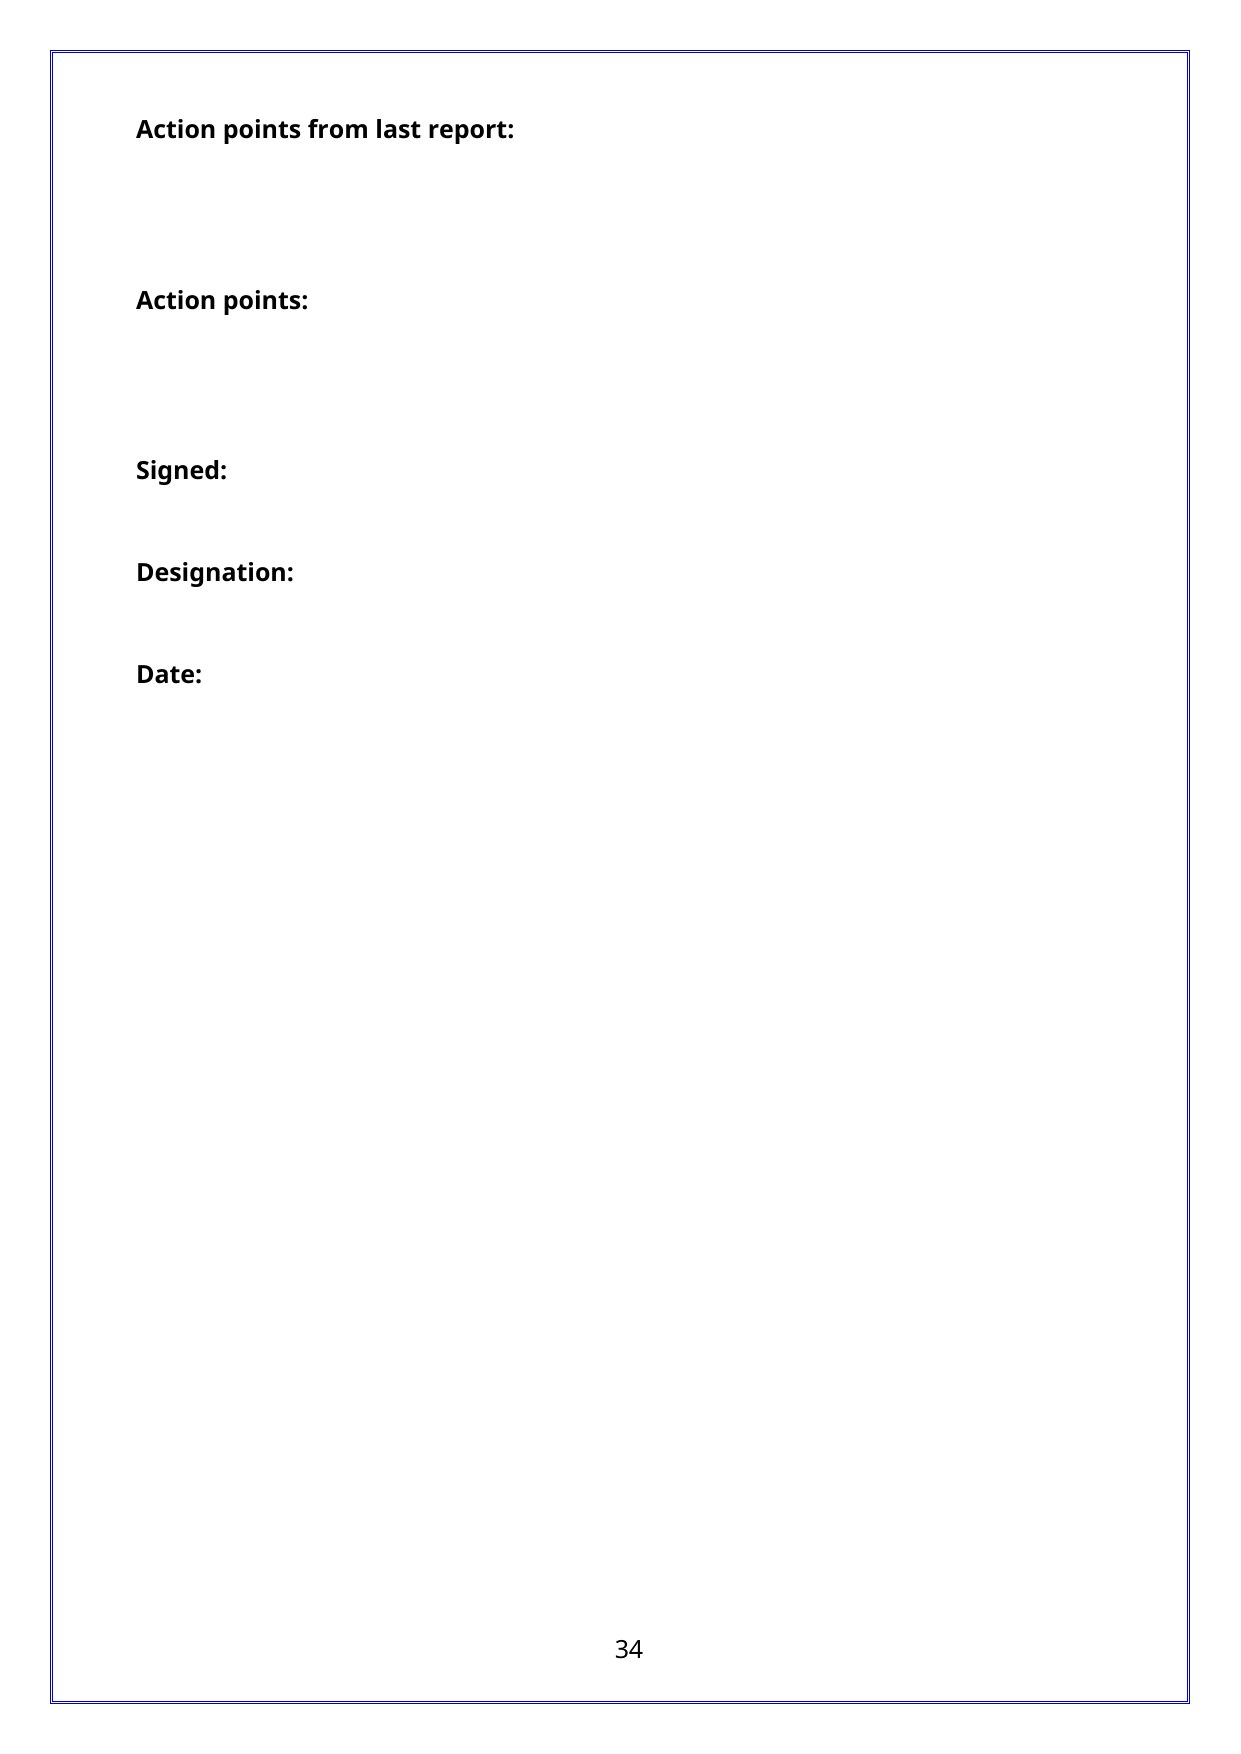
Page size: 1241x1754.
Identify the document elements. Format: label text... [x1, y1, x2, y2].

text Designation: [136, 555, 1122, 589]
text Action points from last report: [136, 112, 1122, 146]
text Signed: [136, 453, 1122, 521]
text Action points: [136, 282, 1122, 317]
text Date: [136, 657, 1122, 691]
